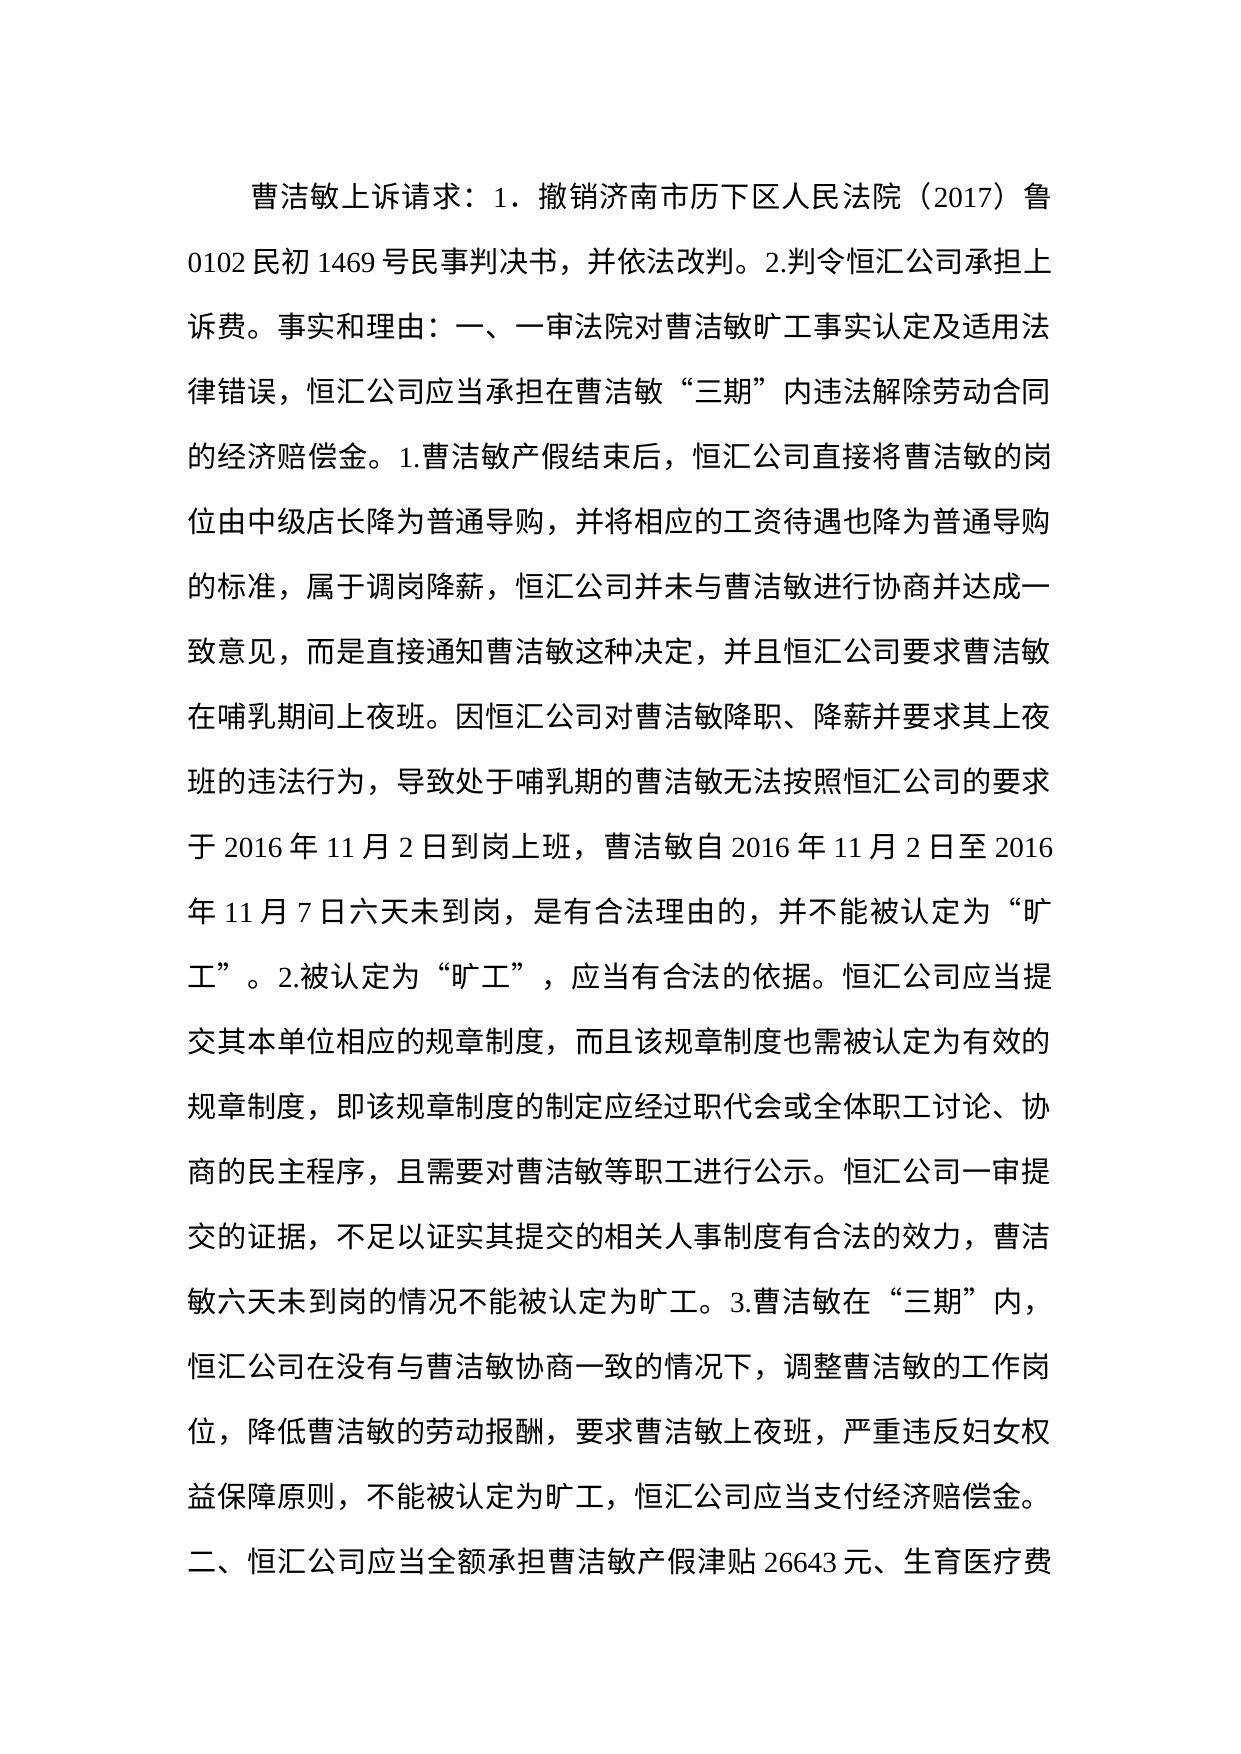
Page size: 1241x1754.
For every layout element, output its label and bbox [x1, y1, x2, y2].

text [187, 162, 1053, 1592]
